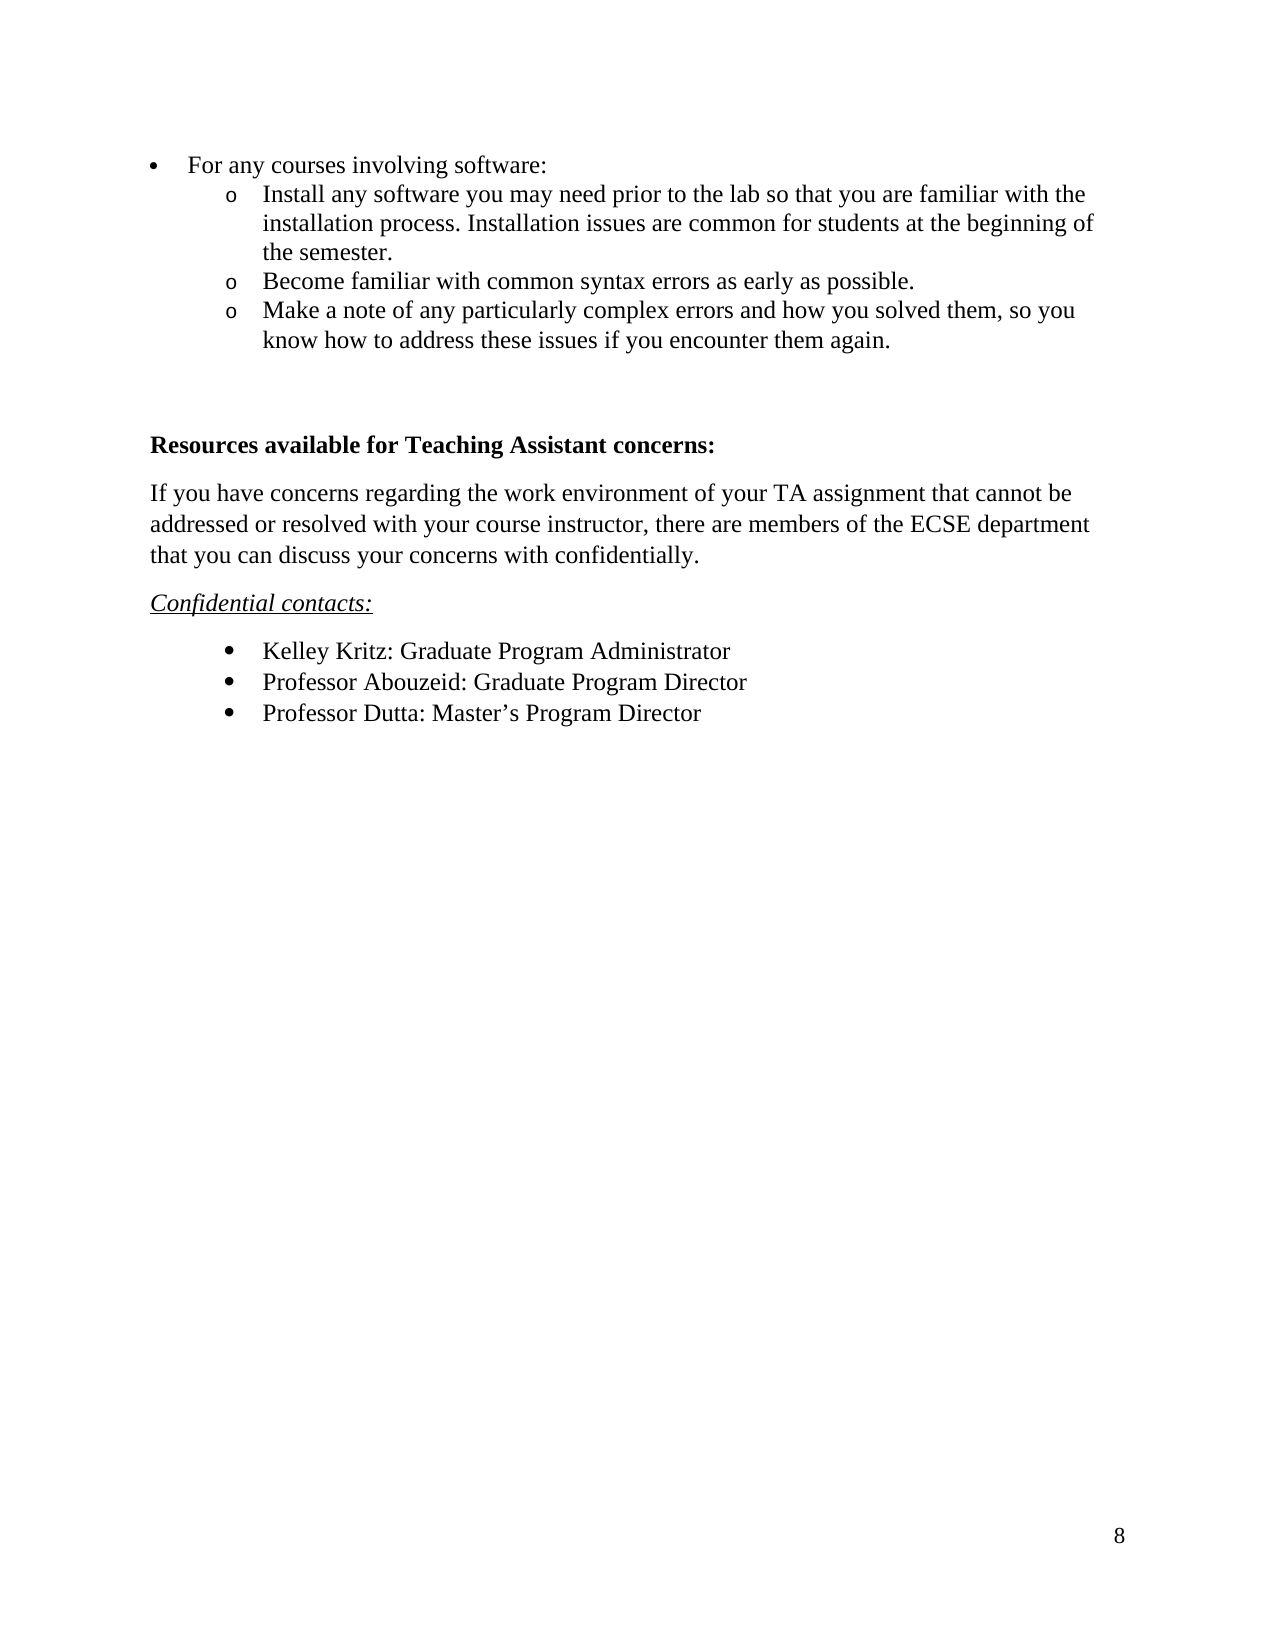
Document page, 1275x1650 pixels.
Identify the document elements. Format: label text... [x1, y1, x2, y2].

list For any courses involving software: [150, 150, 1125, 179]
list Professor Abouzeid: Graduate Program Director [225, 667, 1125, 696]
list Professor Dutta: Master’s Program Director [225, 698, 1125, 727]
list Become familiar with common syntax errors as early as possible. [225, 266, 1125, 295]
text Resources available for Teaching Assistant concerns: [150, 431, 1125, 459]
list Make a note of any particularly complex errors and how you solved them, so you know how to address these issues if you encounter them again. [225, 295, 1125, 354]
list Kelley Kritz: Graduate Program Administrator [225, 636, 1125, 664]
text If you have concerns regarding the work environment of your TA assignment that cannot be addressed or resolved with your course instructor, there are members of the ECSE department that you can discuss your concerns with confidentially. [150, 478, 1125, 569]
list Install any software you may need prior to the lab so that you are familiar with the installation process. Installation issues are common for students at the beginning of the semester. [225, 179, 1125, 266]
text Confidential contacts: [150, 588, 1125, 617]
